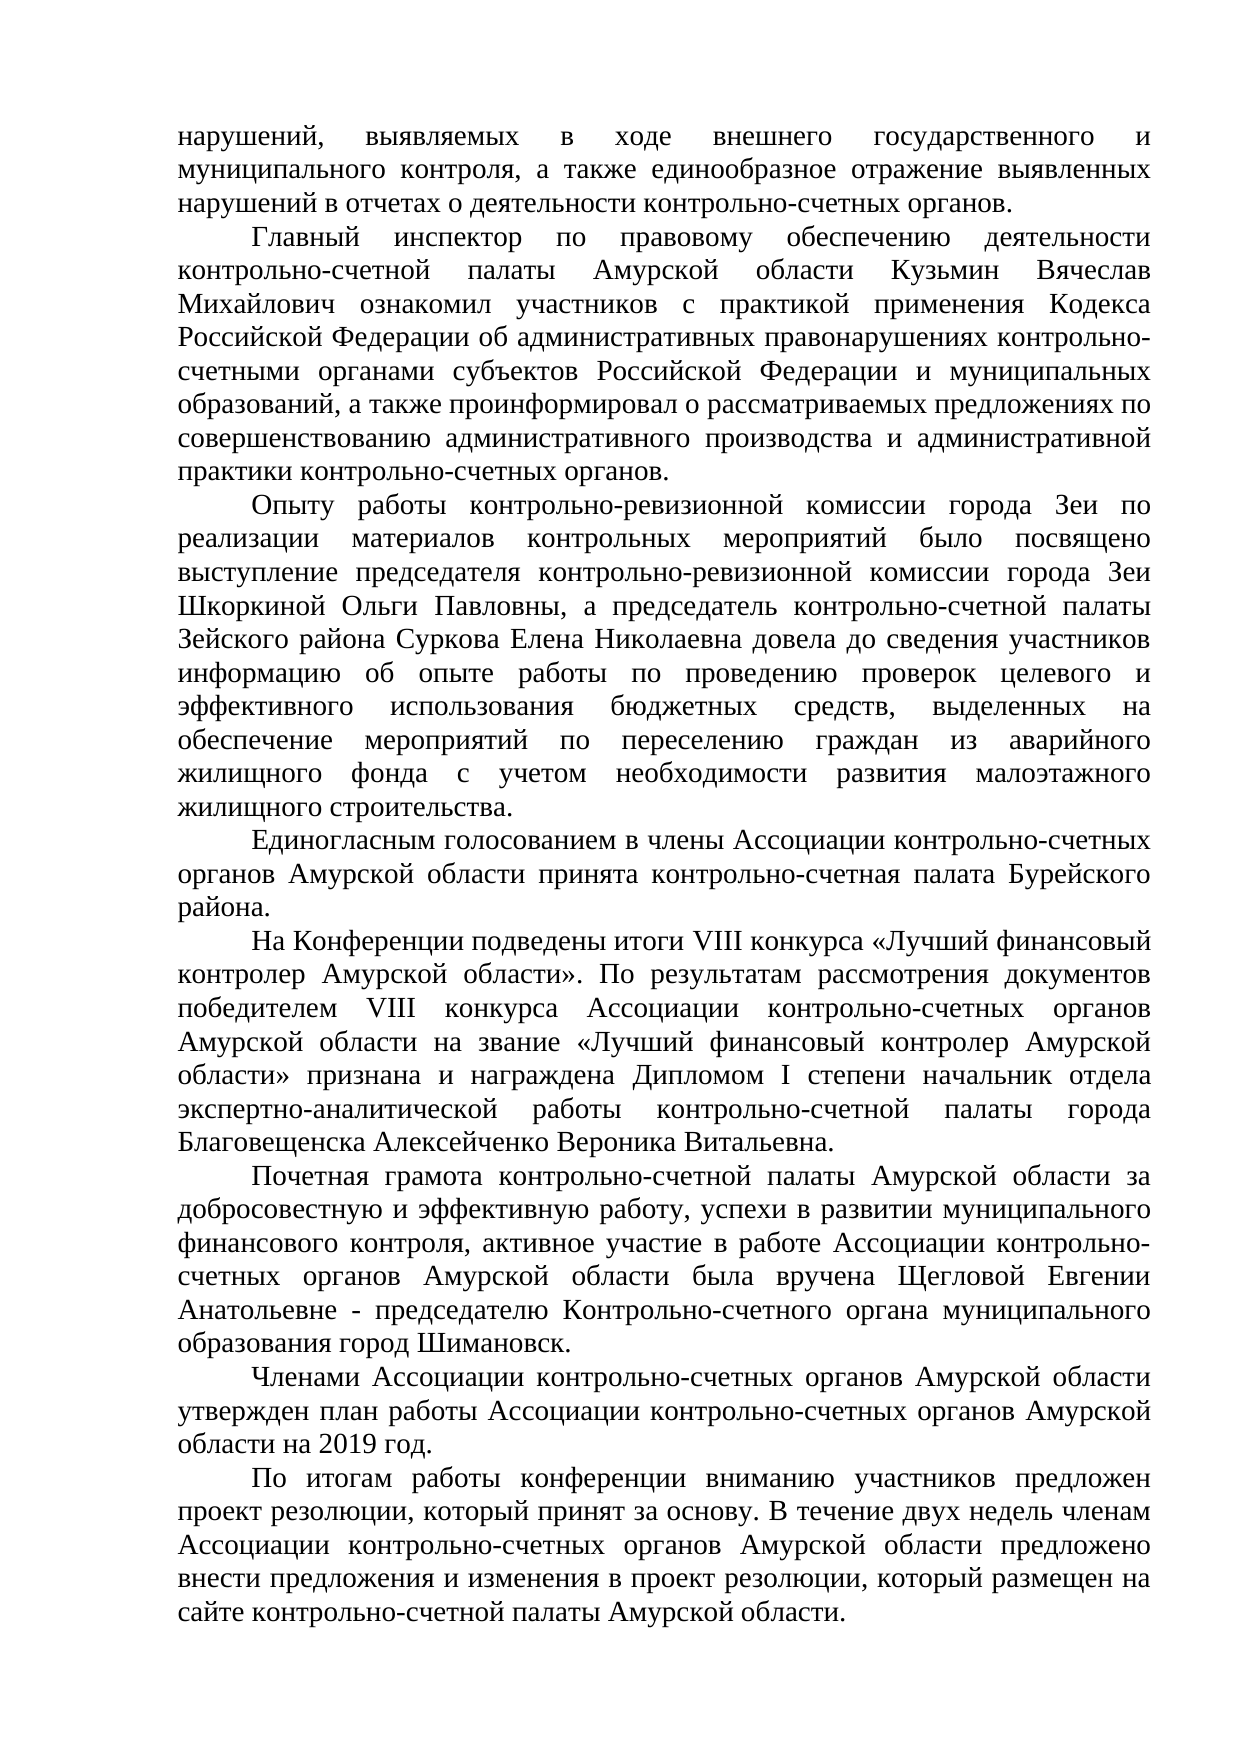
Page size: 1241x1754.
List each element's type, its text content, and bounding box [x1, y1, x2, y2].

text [177, 118, 1152, 219]
text Единогласным голосованием в члены Ассоциации контрольно-счетных органов Амурской области принята контрольно-счетная палата Бурейского района. [177, 822, 1152, 923]
text На Конференции подведены итоги VIII конкурса «Лучший финансовый контролер Амурской области». По результатам рассмотрения документов победителем VIII конкурса Ассоциации контрольно-счетных органов Амурской области на звание «Лучший финансовый контролер Амурской области» признана и награждена Дипломом I степени начальник отдела экспертно-аналитической работы контрольно-счетной палаты города Благовещенска Алексейченко Вероника Витальевна. [177, 923, 1152, 1158]
text Почетная грамота контрольно-счетной палаты Амурской области за добросовестную и эффективную работу, успехи в развитии муниципального финансового контроля, активное участие в работе Ассоциации контрольно-счетных органов Амурской области была вручена Щегловой Евгении Анатольевне - председателю Контрольно-счетного органа муниципального образования город Шимановск. [177, 1158, 1152, 1359]
text Главный инспектор по правовому обеспечению деятельности контрольно-счетной палаты Амурской области Кузьмин Вячеслав Михайлович ознакомил участников с практикой применения Кодекса Российской Федерации об административных правонарушениях контрольно-счетными органами субъектов Российской Федерации и муниципальных образований, а также проинформировал о рассматриваемых предложениях по совершенствованию административного производства и административной практики контрольно-счетных органов. [177, 219, 1152, 487]
text По итогам работы конференции вниманию участников предложен проект резолюции, который принят за основу. В течение двух недель членам Ассоциации контрольно-счетных органов Амурской области предложено внести предложения и изменения в проект резолюции, который размещен на сайте контрольно-счетной палаты Амурской области. [177, 1460, 1152, 1627]
text Членами Ассоциации контрольно-счетных органов Амурской области утвержден план работы Ассоциации контрольно-счетных органов Амурской области на 2019 год. [177, 1359, 1152, 1460]
text Опыту работы контрольно-ревизионной комиссии города Зеи по реализации материалов контрольных мероприятий было посвящено выступление председателя контрольно-ревизионной комиссии города Зеи Шкоркиной Ольги Павловны, а председатель контрольно-счетной палаты Зейского района Суркова Елена Николаевна довела до сведения участников информацию об опыте работы по проведению проверок целевого и эффективного использования бюджетных средств, выделенных на обеспечение мероприятий по переселению граждан из аварийного жилищного фонда с учетом необходимости развития малоэтажного жилищного строительства. [177, 487, 1152, 822]
